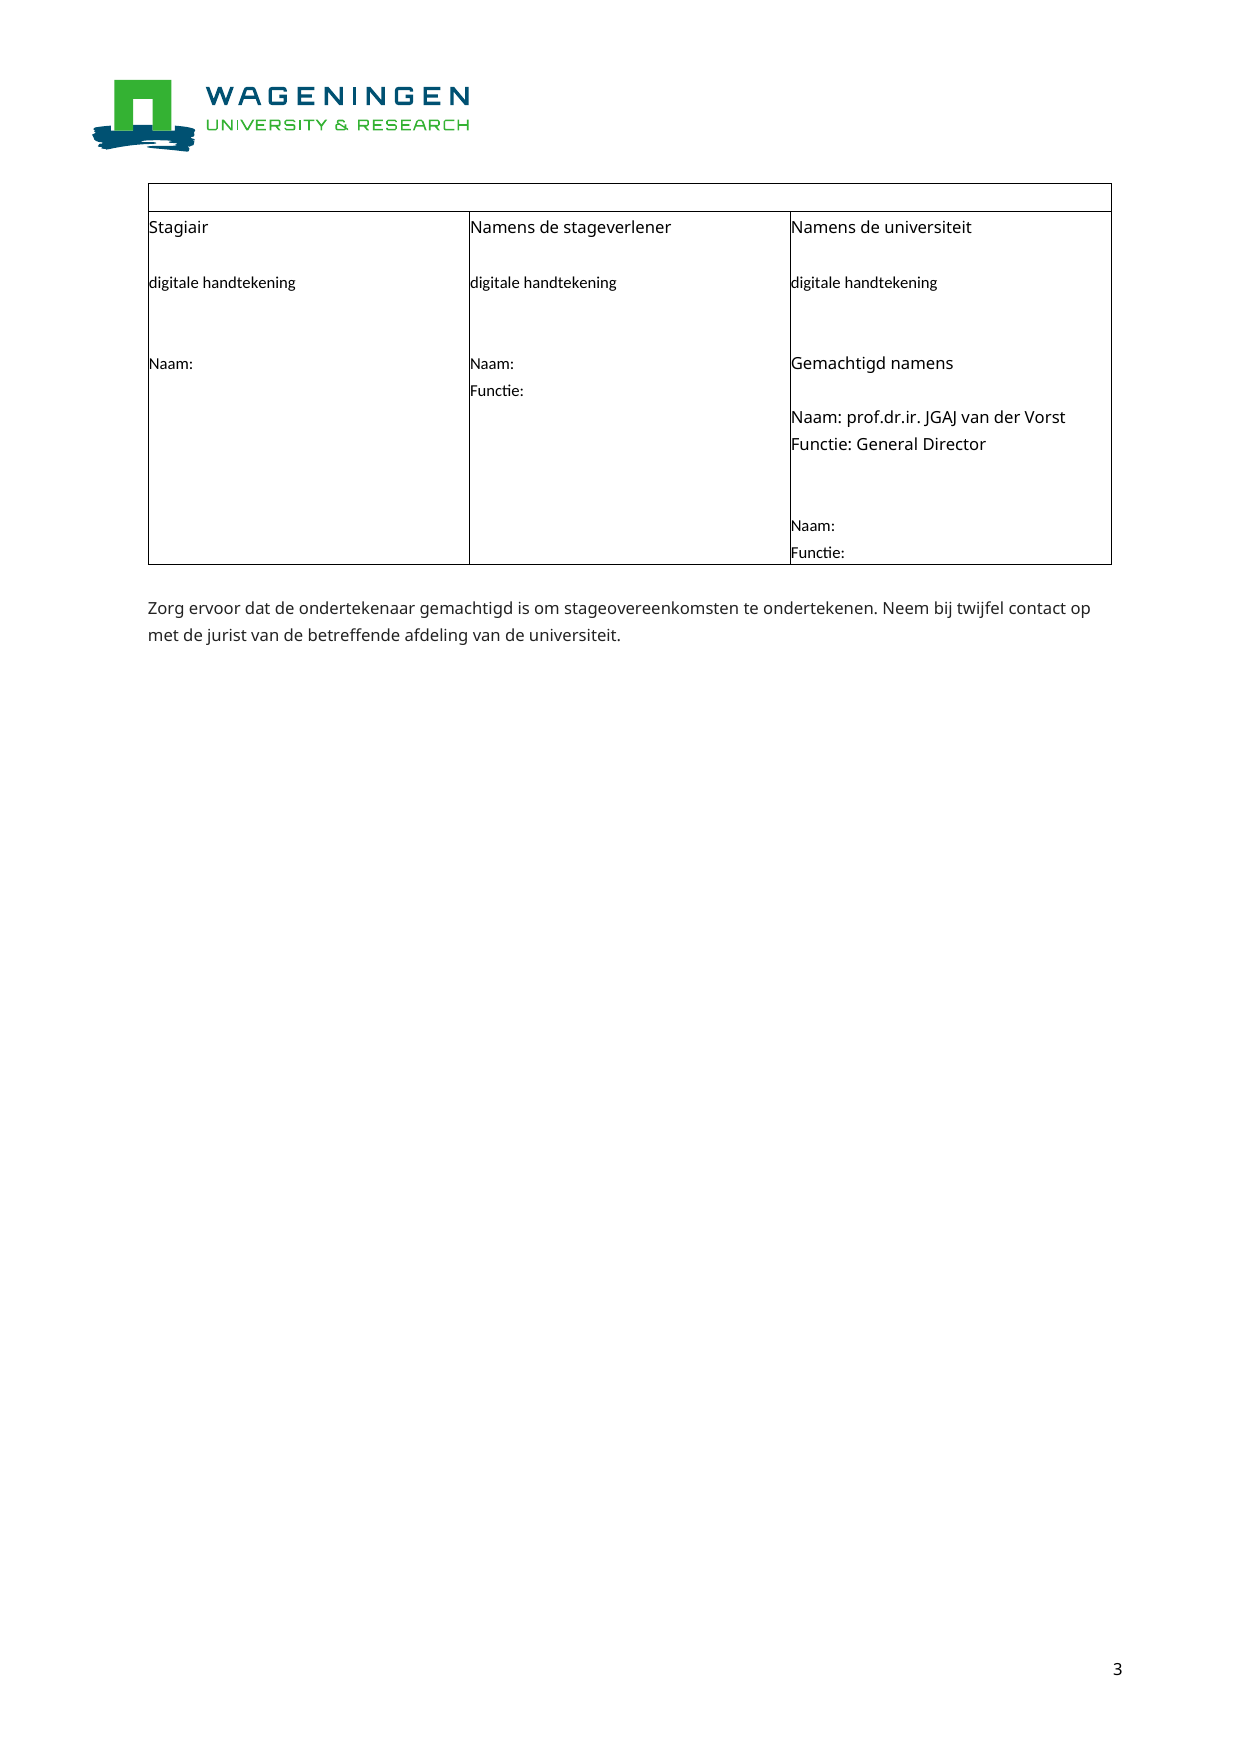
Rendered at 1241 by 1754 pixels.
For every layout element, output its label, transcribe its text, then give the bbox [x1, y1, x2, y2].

table_cell Namens de universiteit digitale handtekening Gemachtigd namens Naam: prof.dr.ir. JGAJ van der Vorst Functie: General Director Naam: Functie: [791, 212, 1111, 564]
table_cell [149, 184, 1111, 211]
table_cell Stagiair digitale handtekening Naam: [149, 212, 469, 564]
table_cell Namens de stageverlener digitale handtekening Naam: Functie: [470, 212, 790, 564]
text Zorg ervoor dat de ondertekenaar gemachtigd is om stageovereenkomsten te ondertekenen. Neem bij twijfel contact op met de jurist van de betreffende afdeling van de universiteit. [148, 592, 1122, 647]
